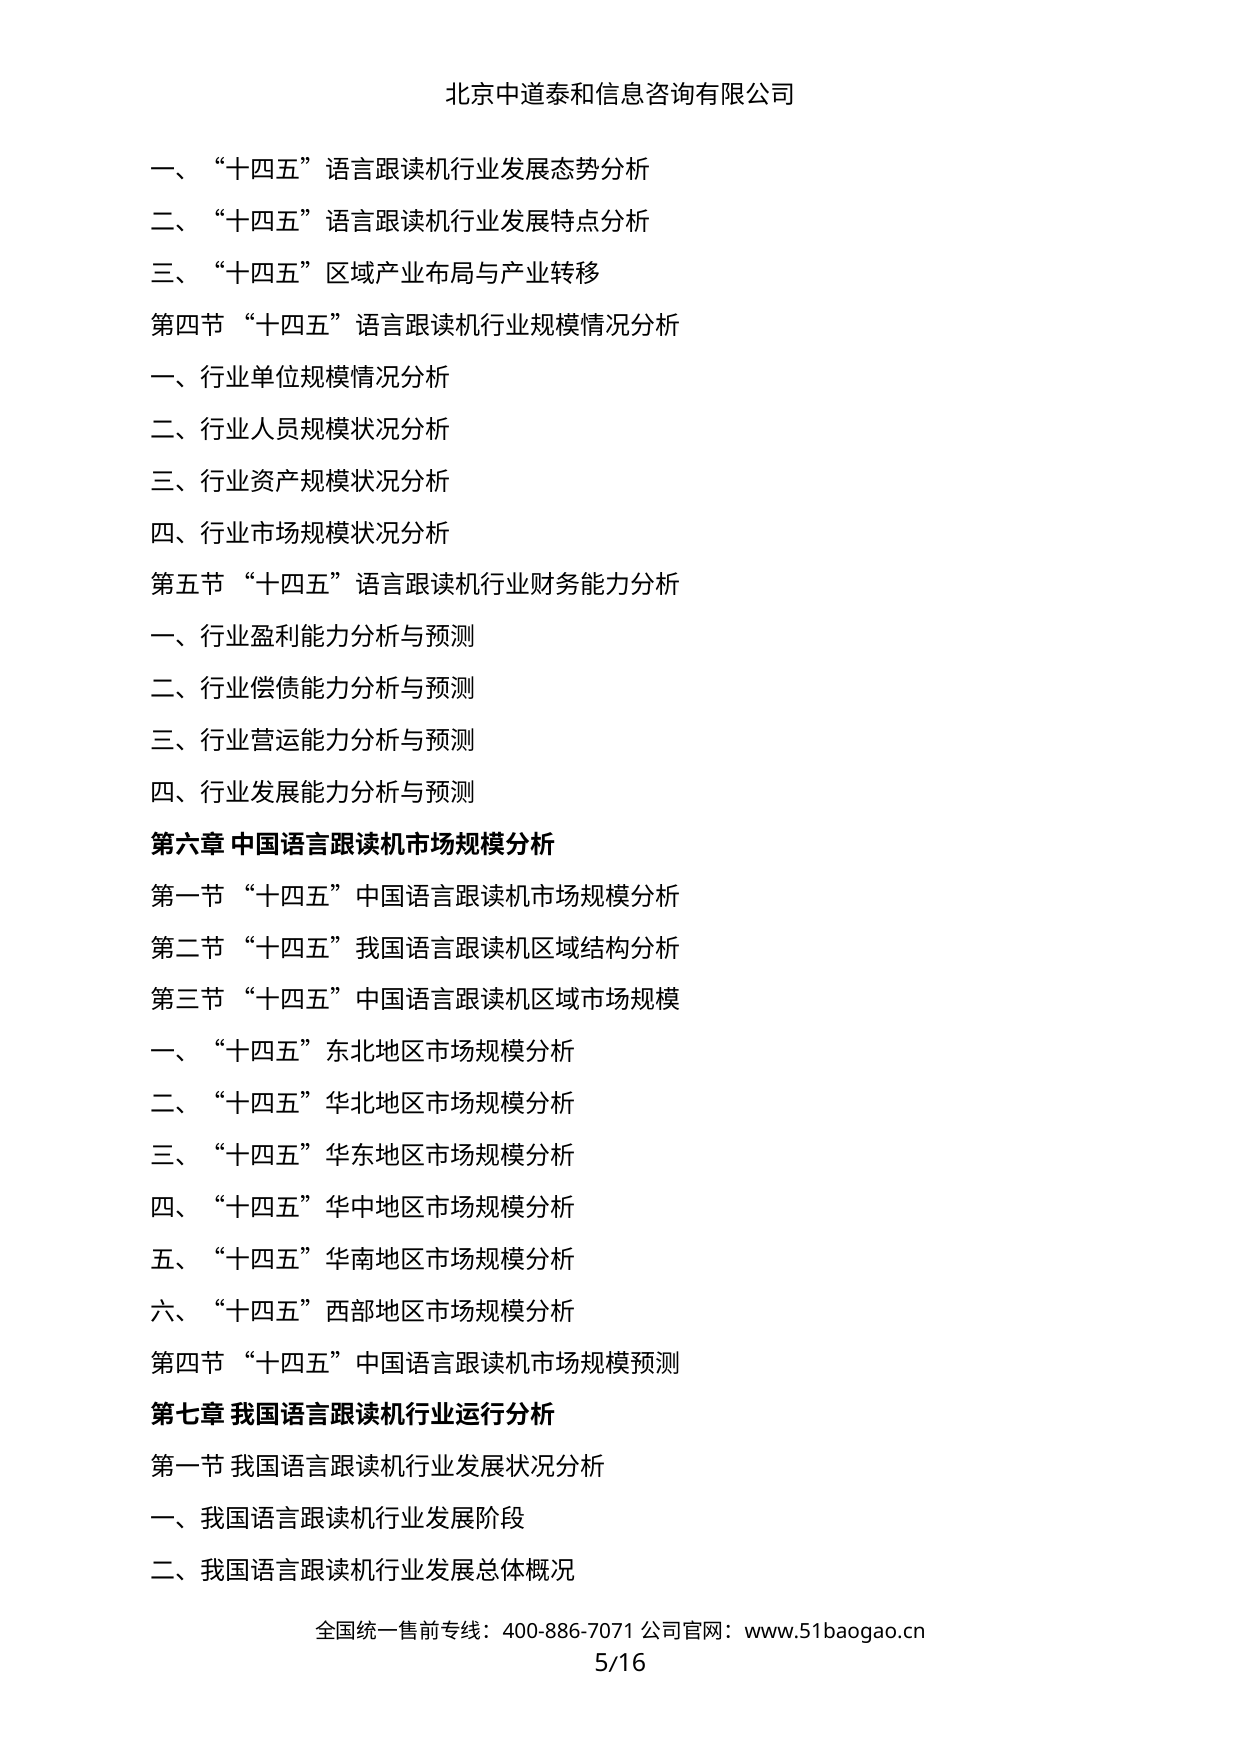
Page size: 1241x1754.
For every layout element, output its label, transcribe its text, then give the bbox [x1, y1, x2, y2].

text 第四节 “十四五”语言跟读机行业规模情况分析 [150, 306, 1090, 342]
text 第一节 我国语言跟读机行业发展状况分析 [150, 1447, 1090, 1483]
text 一、行业单位规模情况分析 [150, 357, 1090, 394]
text 四、行业发展能力分析与预测 [150, 772, 1090, 809]
text 第七章 我国语言跟读机行业运行分析 [150, 1395, 1090, 1431]
text 六、“十四五”西部地区市场规模分析 [150, 1291, 1090, 1327]
text 一、行业盈利能力分析与预测 [150, 617, 1090, 653]
text 四、“十四五”华中地区市场规模分析 [150, 1187, 1090, 1224]
text 第一节 “十四五”中国语言跟读机市场规模分析 [150, 876, 1090, 912]
text 第六章 中国语言跟读机市场规模分析 [150, 824, 1090, 861]
text 三、行业资产规模状况分析 [150, 461, 1090, 497]
text 第五节 “十四五”语言跟读机行业财务能力分析 [150, 565, 1090, 601]
text 第三节 “十四五”中国语言跟读机区域市场规模 [150, 980, 1090, 1016]
text 三、行业营运能力分析与预测 [150, 721, 1090, 757]
text 一、“十四五”语言跟读机行业发展态势分析 [150, 150, 1090, 186]
text 三、“十四五”区域产业布局与产业转移 [150, 254, 1090, 290]
text 一、“十四五”东北地区市场规模分析 [150, 1032, 1090, 1068]
text 三、“十四五”华东地区市场规模分析 [150, 1136, 1090, 1172]
text 二、行业人员规模状况分析 [150, 409, 1090, 446]
text 二、我国语言跟读机行业发展总体概况 [150, 1551, 1090, 1587]
text 二、“十四五”语言跟读机行业发展特点分析 [150, 202, 1090, 238]
text 第二节 “十四五”我国语言跟读机区域结构分析 [150, 928, 1090, 964]
text 第四节 “十四五”中国语言跟读机市场规模预测 [150, 1343, 1090, 1379]
text 五、“十四五”华南地区市场规模分析 [150, 1239, 1090, 1276]
text 一、我国语言跟读机行业发展阶段 [150, 1499, 1090, 1535]
text 四、行业市场规模状况分析 [150, 513, 1090, 549]
text 二、行业偿债能力分析与预测 [150, 669, 1090, 705]
text 二、“十四五”华北地区市场规模分析 [150, 1084, 1090, 1120]
